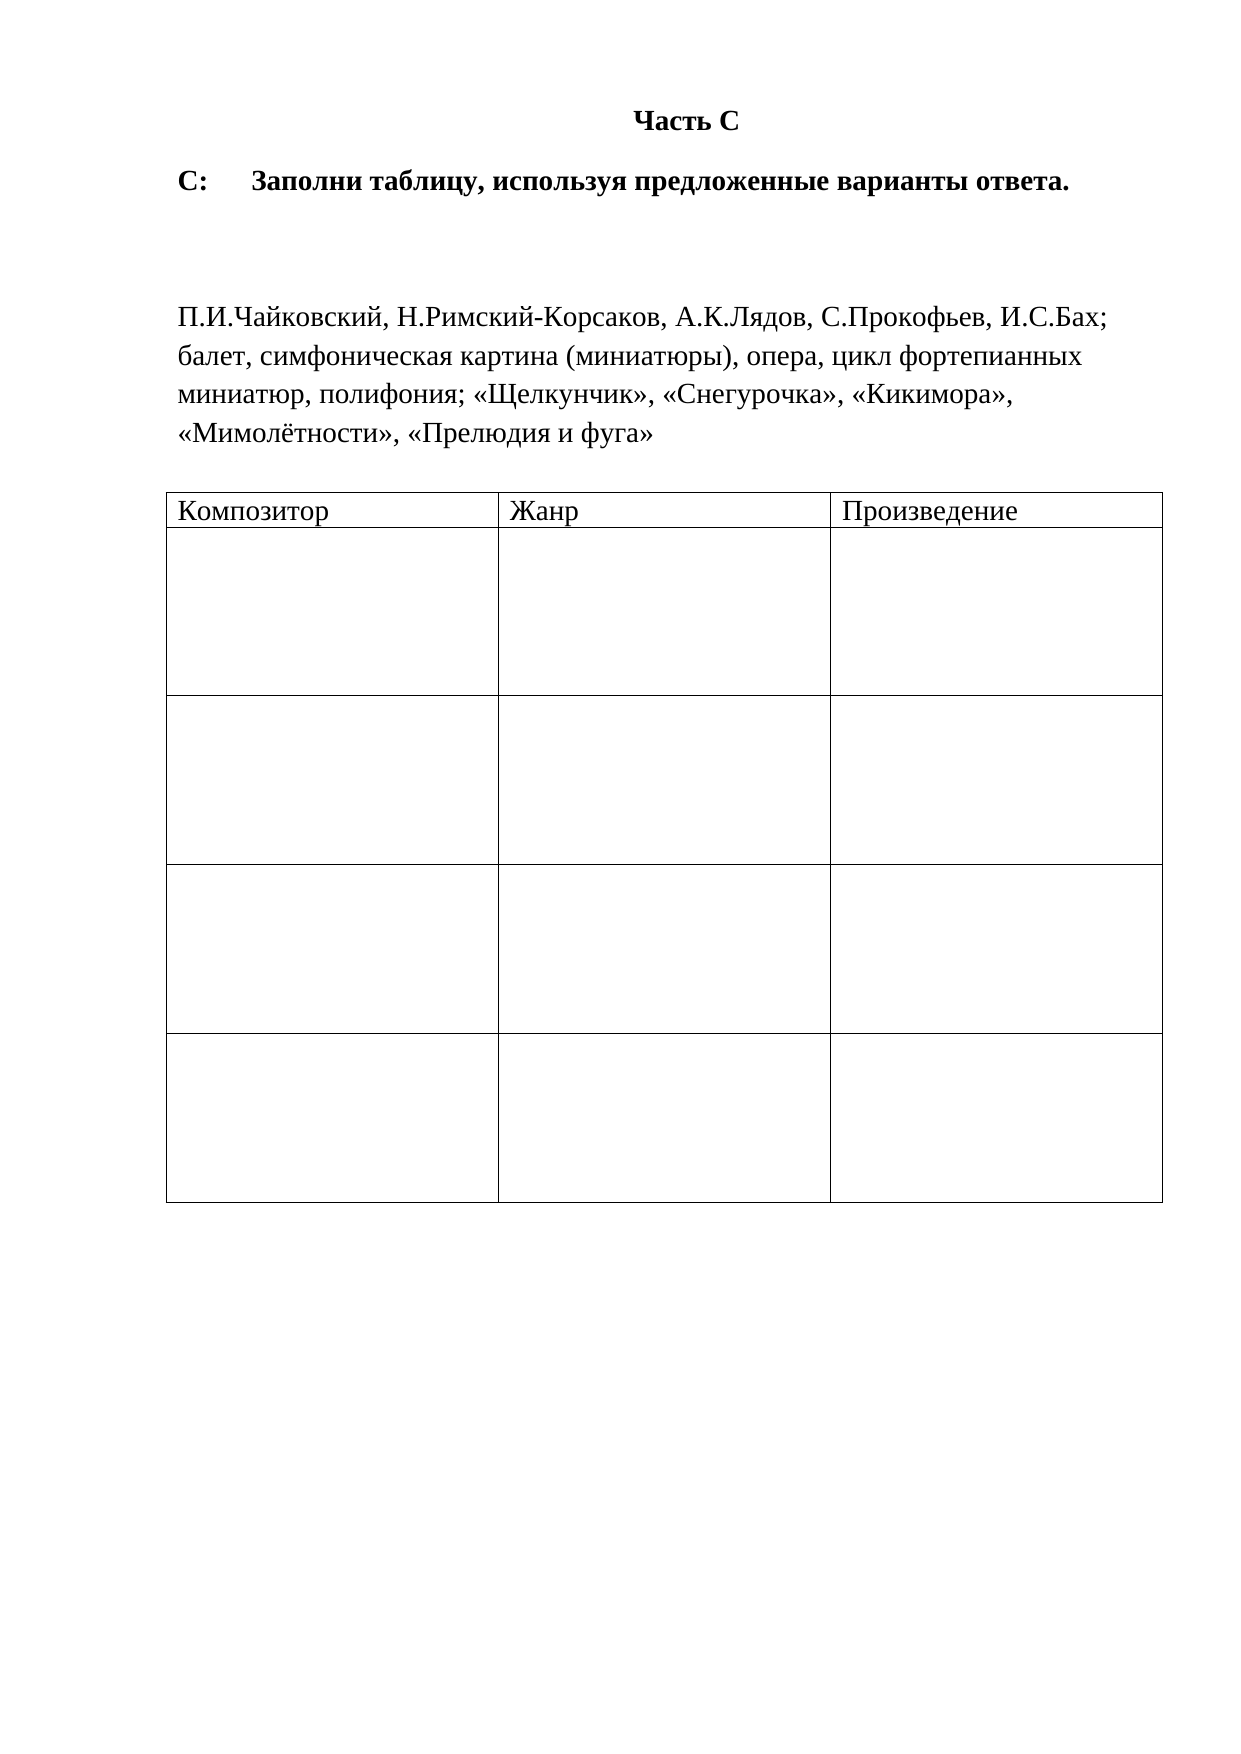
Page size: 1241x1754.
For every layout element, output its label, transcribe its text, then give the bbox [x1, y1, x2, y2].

table_cell [831, 865, 1162, 1033]
table_cell [167, 865, 498, 1033]
table_header Произведение [831, 493, 1162, 527]
table_header Композитор [167, 493, 498, 527]
table_cell [499, 1034, 830, 1202]
table_cell [831, 528, 1162, 695]
text Часть С [222, 103, 1152, 137]
text С: Заполни таблицу, используя предложенные варианты ответа. [177, 163, 1152, 196]
table_cell [499, 528, 830, 695]
table_cell [167, 1034, 498, 1202]
table_cell [499, 696, 830, 864]
table_cell [831, 696, 1162, 864]
table_cell [831, 1034, 1162, 1202]
table_cell [167, 528, 498, 695]
table_cell [167, 696, 498, 864]
table_cell [499, 865, 830, 1033]
text П.И.Чайковский, Н.Римский-Корсаков, А.К.Лядов, С.Прокофьев, И.С.Бах; балет, симфоническая картина (миниатюры), опера, цикл фортепианных миниатюр, полифония; «Щелкунчик», «Снегурочка», «Кикимора», «Мимолётности», «Прелюдия и фуга» [177, 299, 1152, 448]
table_header Жанр [499, 493, 830, 527]
